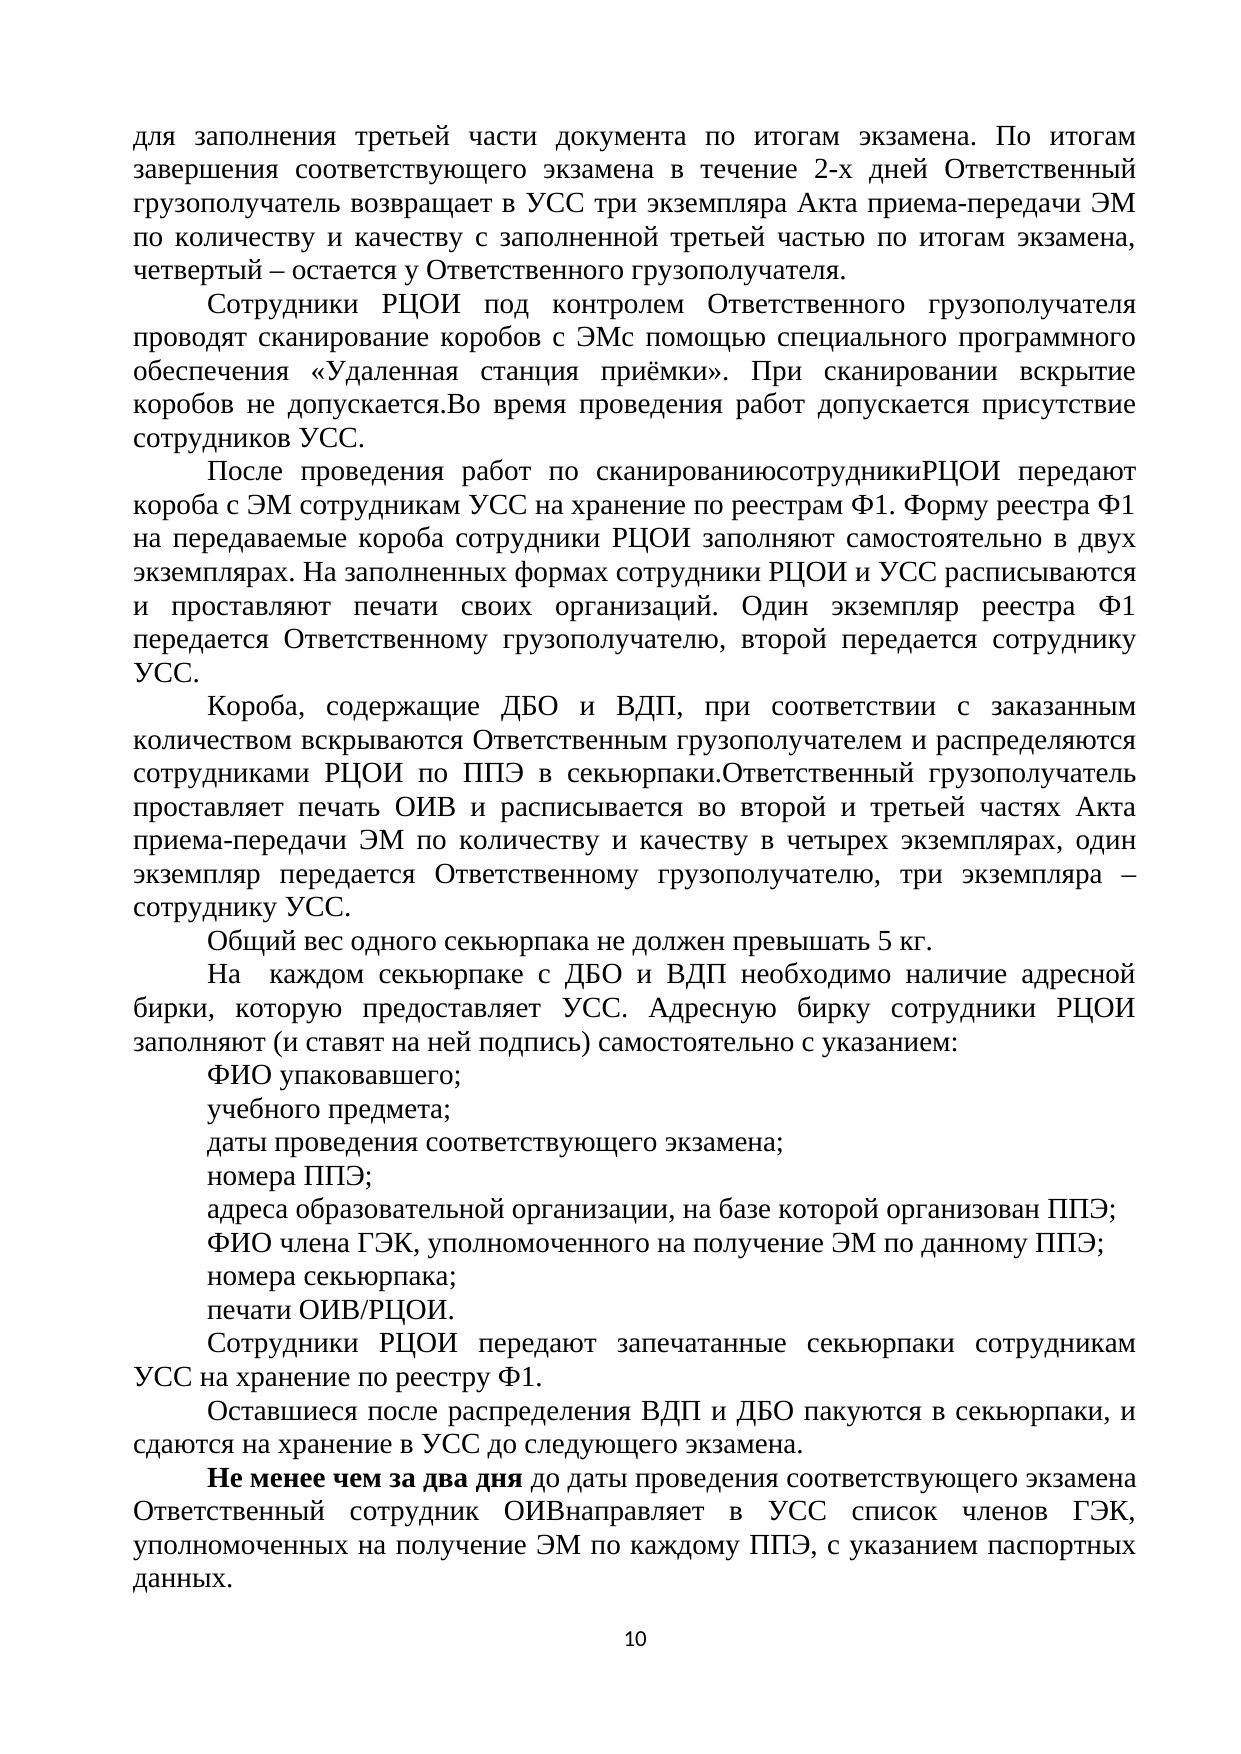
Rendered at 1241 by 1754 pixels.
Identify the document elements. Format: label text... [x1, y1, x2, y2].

text Сотрудники РЦОИ передают запечатанные секьюрпаки сотрудникам УСС на хранение по реестру Ф1. [133, 1326, 1137, 1393]
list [133, 118, 1137, 286]
text На каждом секьюрпаке с ДБО и ВДП необходимо наличие адресной бирки, которую предоставляет УСС. Адресную бирку сотрудники РЦОИ заполняют (и ставят на ней подпись) самостоятельно с указанием: [133, 957, 1137, 1057]
list ФИО члена ГЭК, уполномоченного на получение ЭМ по данному ППЭ; [133, 1225, 1137, 1258]
text Общий вес одного секьюрпака не должен превышать 5 кг. [133, 923, 1137, 957]
list адреса образовательной организации, на базе которой организован ППЭ; [133, 1191, 1137, 1225]
text Оставшиеся после распределения ВДП и ДБО пакуются в секьюрпаки, и сдаются на хранение в УСС до следующего экзамена. [133, 1393, 1137, 1460]
list ФИО упаковавшего; [133, 1057, 1137, 1091]
list печати ОИВ/РЦОИ. [133, 1292, 1137, 1326]
list учебного предмета; [133, 1091, 1137, 1124]
text Сотрудники РЦОИ под контролем Ответственного грузополучателя проводят сканирование коробов с ЭМс помощью специального программного обеспечения «Удаленная станция приёмки». При сканировании вскрытие коробов не допускается.Во время проведения работ допускается присутствие сотрудников УСС. [133, 286, 1137, 453]
list номера секьюрпака; [133, 1258, 1137, 1292]
text Не менее чем за два дня до даты проведения соответствующего экзамена Ответственный сотрудник ОИВнаправляет в УСС список членов ГЭК, уполномоченных на получение ЭМ по каждому ППЭ, с указанием паспортных данных. [133, 1460, 1137, 1594]
list номера ППЭ; [133, 1158, 1137, 1191]
text Короба, содержащие ДБО и ВДП, при соответствии с заказанным количеством вскрываются Ответственным грузополучателем и распределяются сотрудниками РЦОИ по ППЭ в секьюрпаки.Ответственный грузополучатель проставляет печать ОИВ и расписывается во второй и третьей частях Акта приема-передачи ЭМ по количеству и качеству в четырех экземплярах, один экземпляр передается Ответственному грузополучателю, три экземпляра – сотруднику УСС. [133, 688, 1137, 923]
list даты проведения соответствующего экзамена; [133, 1124, 1137, 1158]
text После проведения работ по сканированиюсотрудникиРЦОИ передают короба с ЭМ сотрудникам УСС на хранение по реестрам Ф1. Форму реестра Ф1 на передаваемые короба сотрудники РЦОИ заполняют самостоятельно в двух экземплярах. На заполненных формах сотрудники РЦОИ и УСС расписываются и проставляют печати своих организаций. Один экземпляр реестра Ф1 передается Ответственному грузополучателю, второй передается сотруднику УСС. [133, 453, 1137, 688]
